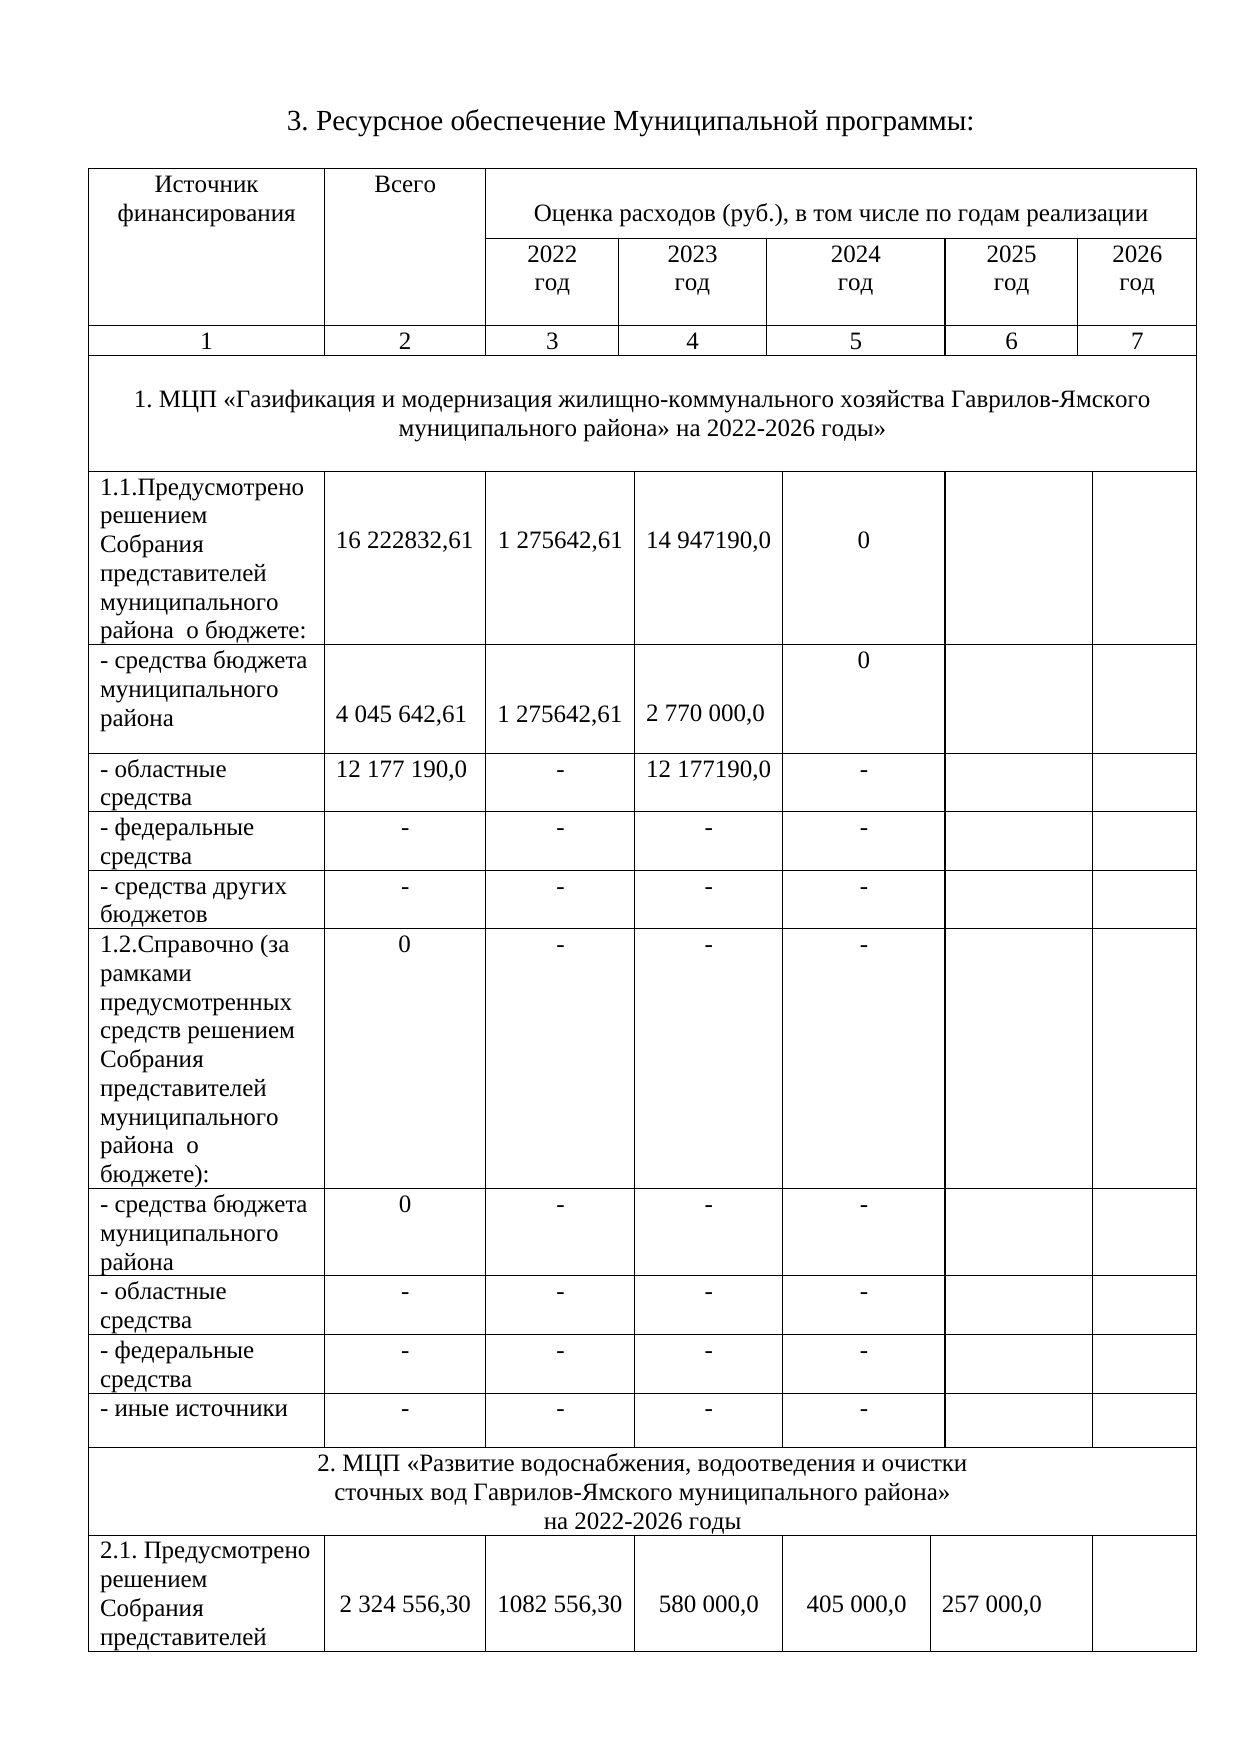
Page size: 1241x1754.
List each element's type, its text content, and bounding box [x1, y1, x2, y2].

table_cell [946, 1189, 1092, 1275]
table_cell [1093, 1394, 1196, 1447]
table_cell 2. МЦП «Развитие водоснабжения, водоотведения и очистки сточных вод Гаврилов-Ямского муниципального района» на 2022-2026 годы [89, 1448, 1196, 1534]
table_cell - [486, 812, 634, 870]
table_cell 1. МЦП «Газификация и модернизация жилищно-коммунального хозяйства Гаврилов-Ямского муниципального района» на 2022-2026 годы» [89, 356, 1196, 471]
table_cell 0 [325, 1189, 485, 1275]
table_cell - [783, 1394, 944, 1447]
table_cell 1.1.Предусмотрено решением Собрания представителей муниципального района о бюджете: [89, 472, 324, 644]
table_cell [1093, 1536, 1196, 1651]
table_cell - [783, 1276, 944, 1334]
table_cell [1093, 754, 1196, 811]
table_cell - [635, 1276, 782, 1334]
table_cell - [783, 871, 944, 928]
table_cell [946, 645, 1092, 753]
table_cell [946, 754, 1092, 811]
table_cell [946, 929, 1092, 1188]
table_cell - [635, 1189, 782, 1275]
table_cell - [783, 1189, 944, 1275]
table_cell - средства бюджета муниципального района [89, 1189, 324, 1275]
table_cell - [486, 1335, 634, 1392]
table_cell 16 222832,61 [325, 472, 485, 644]
table_cell [946, 472, 1092, 644]
table_cell - [783, 1335, 944, 1392]
table_cell [1093, 1189, 1196, 1275]
table_cell - [486, 929, 634, 1188]
table_cell - федеральные средства [89, 812, 324, 870]
table_cell [1093, 1276, 1196, 1334]
table_cell - [783, 812, 944, 870]
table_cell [89, 1536, 324, 1651]
table_cell [1093, 1335, 1196, 1392]
table_cell - [486, 1276, 634, 1334]
table_cell 2 770 000,0 [635, 645, 782, 753]
table_cell - [635, 871, 782, 928]
table_cell - [325, 871, 485, 928]
table_cell [1093, 645, 1196, 753]
table_cell - [783, 929, 944, 1188]
table_cell 1 275642,61 [486, 645, 634, 753]
table_cell 2024 год [767, 239, 944, 325]
table_cell [1093, 812, 1196, 870]
table_cell - [486, 871, 634, 928]
table_cell - [635, 1394, 782, 1447]
table_cell 12 177 190,0 [325, 754, 485, 811]
table_cell - [325, 1394, 485, 1447]
table_cell - [635, 1335, 782, 1392]
table_cell 405 000,0 [783, 1536, 930, 1651]
table_cell 4 045 642,61 [325, 645, 485, 753]
table_cell 2023 год [619, 239, 766, 325]
table_cell 580 000,0 [635, 1536, 782, 1651]
table_cell [946, 812, 1092, 870]
table_cell [946, 1394, 1092, 1447]
table_cell 1 275642,61 [486, 472, 634, 644]
table_cell 7 [1078, 326, 1196, 355]
table_cell 3 [486, 326, 618, 355]
table_cell 5 [767, 326, 944, 355]
table_cell 2 [325, 326, 485, 355]
table_cell - [325, 1276, 485, 1334]
table_cell [1093, 871, 1196, 928]
table_cell [1093, 929, 1196, 1188]
table_cell [946, 1335, 1092, 1392]
table_cell - федеральные средства [89, 1335, 324, 1392]
table_cell - [486, 1189, 634, 1275]
table_cell - [486, 1394, 634, 1447]
table_cell 6 [946, 326, 1077, 355]
table_cell 2 324 556,30 [325, 1536, 485, 1651]
table_header Оценка расходов (руб.), в том числе по годам реализации [486, 169, 1196, 238]
table_cell 257 000,0 [931, 1536, 1092, 1651]
table_cell 0 [783, 645, 944, 753]
table_cell 2025 год [946, 239, 1077, 325]
table_cell [89, 238, 324, 325]
table_cell [946, 871, 1092, 928]
table_cell 1082 556,30 [486, 1536, 634, 1651]
table_cell - [325, 812, 485, 870]
table_cell - иные источники [89, 1394, 324, 1447]
table_cell [325, 238, 485, 325]
table_cell 1 [89, 326, 324, 355]
table_cell 0 [325, 929, 485, 1188]
table_cell [1093, 472, 1196, 644]
table_header Всего [325, 169, 485, 238]
table_cell 1.2.Справочно (за рамками предусмотренных средств решением Собрания представителей муниципального района о бюджете): [89, 929, 324, 1188]
table_cell 12 177190,0 [635, 754, 782, 811]
table_cell 0 [783, 472, 944, 644]
table_cell 2022 год [486, 239, 618, 325]
table_cell - [486, 754, 634, 811]
table_cell 4 [619, 326, 766, 355]
table_cell 14 947190,0 [635, 472, 782, 644]
table_header Источник финансирования [89, 169, 324, 238]
table_cell - средства бюджета муниципального района [89, 645, 324, 753]
table_cell - [635, 929, 782, 1188]
table_cell - областные средства [89, 1276, 324, 1334]
table_cell 2026 год [1078, 239, 1196, 325]
text 3. Ресурсное обеспечение Муниципальной программы: [177, 103, 1137, 137]
table_cell [946, 1276, 1092, 1334]
table_cell - областные средства [89, 754, 324, 811]
table_cell - [325, 1335, 485, 1392]
table_cell - средства других бюджетов [89, 871, 324, 928]
table_cell - [635, 812, 782, 870]
table_cell - [783, 754, 944, 811]
